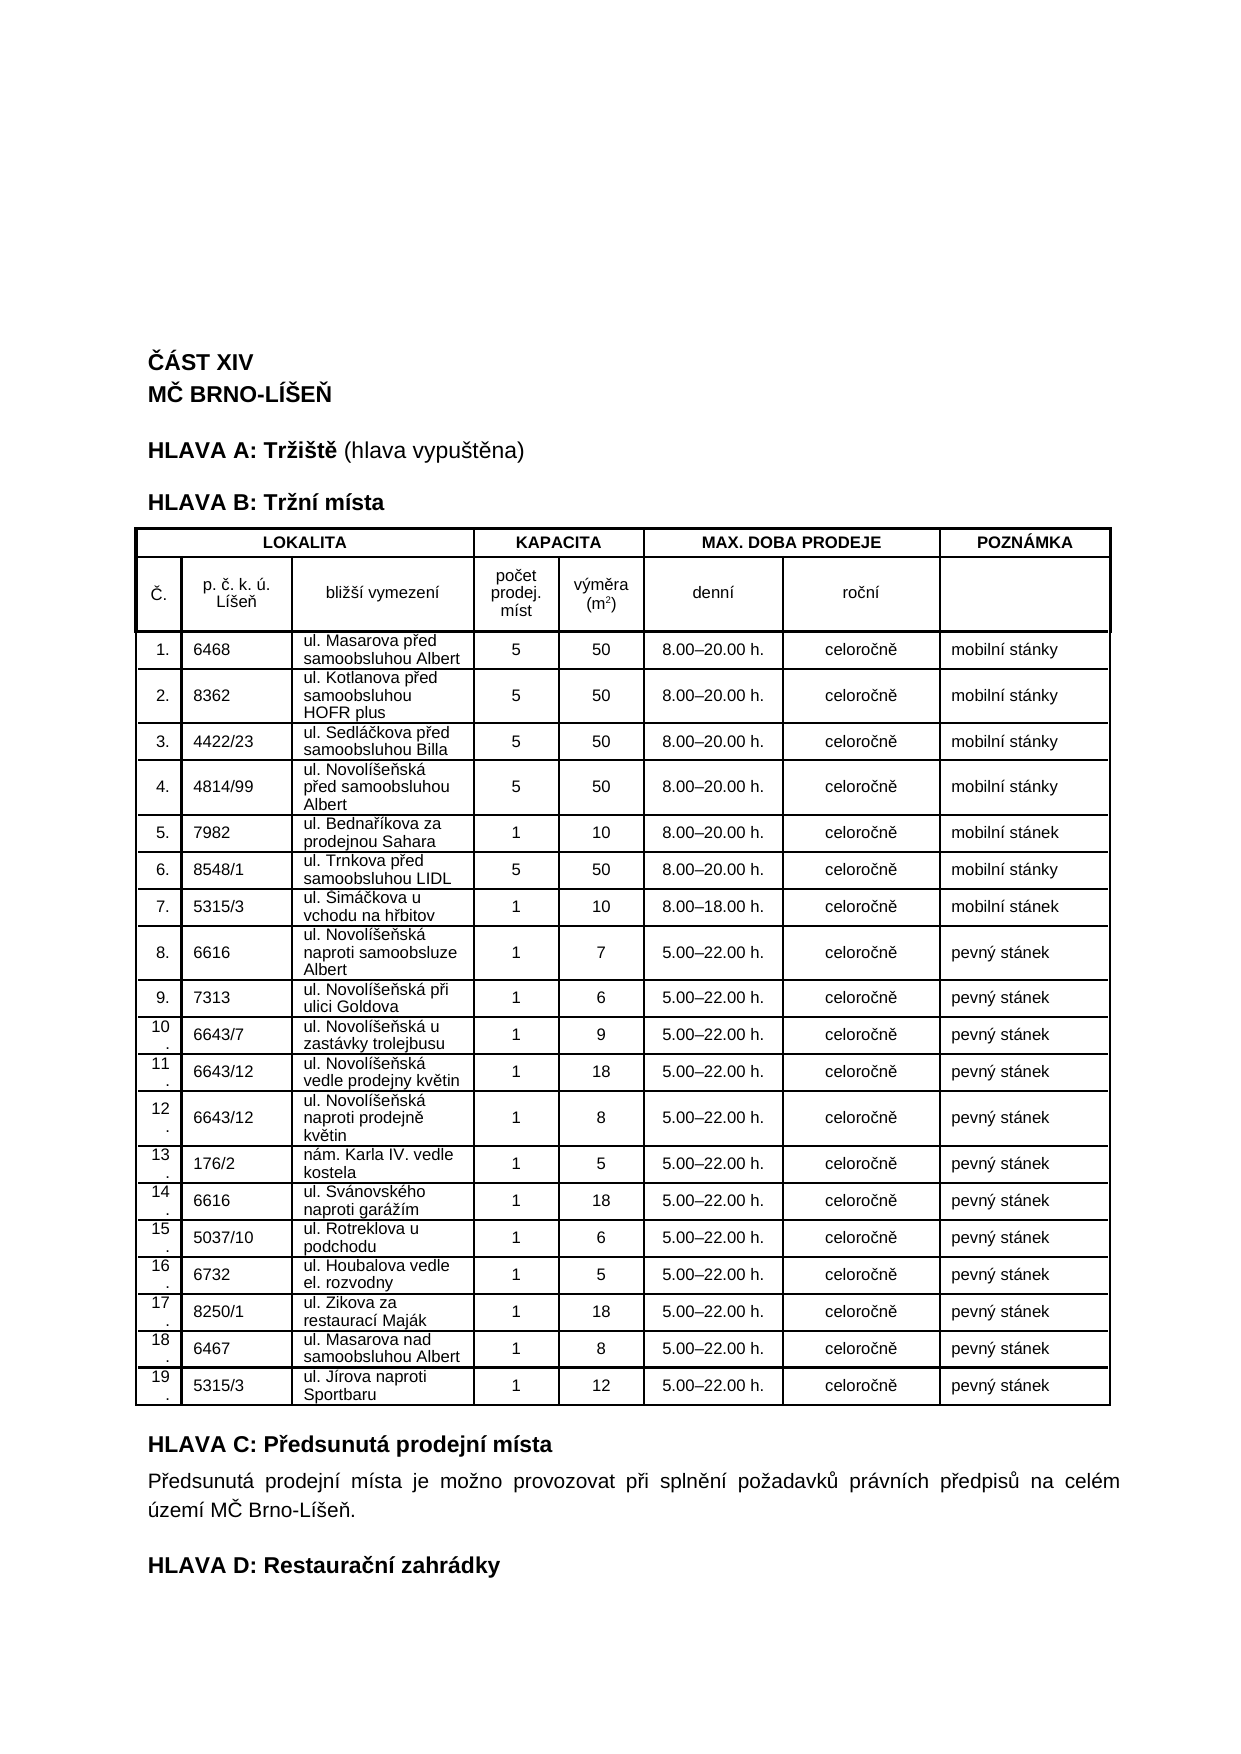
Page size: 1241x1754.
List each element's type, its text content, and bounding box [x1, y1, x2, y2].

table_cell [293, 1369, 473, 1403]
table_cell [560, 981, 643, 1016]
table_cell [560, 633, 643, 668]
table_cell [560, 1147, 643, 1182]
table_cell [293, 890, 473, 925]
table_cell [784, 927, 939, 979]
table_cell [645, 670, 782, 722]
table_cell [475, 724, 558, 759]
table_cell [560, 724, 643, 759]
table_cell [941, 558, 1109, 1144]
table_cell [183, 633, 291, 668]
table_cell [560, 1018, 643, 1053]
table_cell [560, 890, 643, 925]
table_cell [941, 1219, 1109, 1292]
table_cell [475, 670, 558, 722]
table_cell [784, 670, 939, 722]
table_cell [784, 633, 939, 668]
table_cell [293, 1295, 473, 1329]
text HLAVA B: Tržní místa [148, 488, 1122, 515]
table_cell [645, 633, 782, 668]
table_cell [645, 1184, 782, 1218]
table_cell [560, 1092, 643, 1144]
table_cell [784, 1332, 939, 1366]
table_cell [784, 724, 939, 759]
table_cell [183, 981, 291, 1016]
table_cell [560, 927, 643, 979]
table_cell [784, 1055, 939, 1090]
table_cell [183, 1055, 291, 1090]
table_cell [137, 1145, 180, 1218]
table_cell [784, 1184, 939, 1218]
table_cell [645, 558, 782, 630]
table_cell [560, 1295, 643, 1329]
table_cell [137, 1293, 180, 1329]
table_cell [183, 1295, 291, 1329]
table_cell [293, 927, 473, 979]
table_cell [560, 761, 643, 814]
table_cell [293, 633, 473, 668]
text HLAVA A: Tržiště (hlava vypuštěna) [148, 437, 1122, 463]
text Předsunutá prodejní místa je možno provozovat při splnění požadavků právních předpisů na celém území MČ Brno-Líšeň. [148, 1469, 1122, 1522]
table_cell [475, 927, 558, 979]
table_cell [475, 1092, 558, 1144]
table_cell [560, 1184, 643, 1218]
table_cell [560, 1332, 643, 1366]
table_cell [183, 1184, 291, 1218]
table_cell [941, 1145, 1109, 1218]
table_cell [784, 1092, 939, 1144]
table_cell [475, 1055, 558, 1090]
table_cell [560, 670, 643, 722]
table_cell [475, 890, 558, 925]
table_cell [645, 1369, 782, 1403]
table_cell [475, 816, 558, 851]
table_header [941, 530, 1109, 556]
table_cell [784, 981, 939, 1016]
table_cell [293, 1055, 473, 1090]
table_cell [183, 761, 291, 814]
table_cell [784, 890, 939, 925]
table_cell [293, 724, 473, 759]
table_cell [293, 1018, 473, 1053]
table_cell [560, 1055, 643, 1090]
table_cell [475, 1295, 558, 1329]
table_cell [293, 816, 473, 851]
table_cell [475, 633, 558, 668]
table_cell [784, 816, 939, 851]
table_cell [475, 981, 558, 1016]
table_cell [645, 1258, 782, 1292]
text HLAVA C: Předsunutá prodejní místa [148, 1431, 1122, 1457]
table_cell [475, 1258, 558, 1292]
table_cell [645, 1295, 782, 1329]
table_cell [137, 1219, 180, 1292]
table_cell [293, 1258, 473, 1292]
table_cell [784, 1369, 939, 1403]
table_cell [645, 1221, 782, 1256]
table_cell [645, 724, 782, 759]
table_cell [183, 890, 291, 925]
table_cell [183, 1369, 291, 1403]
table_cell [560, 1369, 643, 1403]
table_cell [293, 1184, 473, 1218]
text HLAVA D: Restaurační zahrádky [148, 1552, 1122, 1578]
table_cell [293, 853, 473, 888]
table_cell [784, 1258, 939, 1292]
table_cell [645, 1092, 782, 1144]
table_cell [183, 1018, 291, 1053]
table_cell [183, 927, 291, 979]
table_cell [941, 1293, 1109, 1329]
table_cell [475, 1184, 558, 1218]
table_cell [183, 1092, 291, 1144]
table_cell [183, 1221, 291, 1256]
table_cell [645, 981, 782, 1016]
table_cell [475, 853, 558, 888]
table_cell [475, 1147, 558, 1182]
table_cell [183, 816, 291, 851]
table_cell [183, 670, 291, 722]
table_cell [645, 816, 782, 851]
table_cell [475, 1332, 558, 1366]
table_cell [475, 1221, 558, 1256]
text MČ BRNO-LÍŠEŇ [148, 381, 1122, 407]
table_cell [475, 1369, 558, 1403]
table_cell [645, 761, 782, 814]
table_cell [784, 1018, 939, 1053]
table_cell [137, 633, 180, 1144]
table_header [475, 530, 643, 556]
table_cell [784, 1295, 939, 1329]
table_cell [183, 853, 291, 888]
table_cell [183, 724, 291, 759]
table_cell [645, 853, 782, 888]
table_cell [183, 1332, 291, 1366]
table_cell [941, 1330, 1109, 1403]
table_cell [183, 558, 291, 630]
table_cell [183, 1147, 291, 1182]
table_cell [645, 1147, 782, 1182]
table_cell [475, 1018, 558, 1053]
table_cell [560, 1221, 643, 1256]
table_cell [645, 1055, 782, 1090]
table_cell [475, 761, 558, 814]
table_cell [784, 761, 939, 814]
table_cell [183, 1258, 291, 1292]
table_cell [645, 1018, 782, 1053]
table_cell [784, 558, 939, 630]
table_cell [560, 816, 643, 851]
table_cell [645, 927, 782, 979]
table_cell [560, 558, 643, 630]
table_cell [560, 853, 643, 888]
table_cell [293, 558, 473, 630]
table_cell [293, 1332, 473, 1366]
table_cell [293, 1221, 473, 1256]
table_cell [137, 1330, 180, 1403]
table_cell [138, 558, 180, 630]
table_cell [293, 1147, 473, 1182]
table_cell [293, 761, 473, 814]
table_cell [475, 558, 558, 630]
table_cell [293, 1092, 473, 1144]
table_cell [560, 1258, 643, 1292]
text ČÁST XIV [148, 349, 1122, 375]
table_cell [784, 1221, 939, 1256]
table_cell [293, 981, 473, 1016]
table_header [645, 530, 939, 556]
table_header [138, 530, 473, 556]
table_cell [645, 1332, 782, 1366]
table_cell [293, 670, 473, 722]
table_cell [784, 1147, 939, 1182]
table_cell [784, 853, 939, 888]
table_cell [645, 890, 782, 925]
